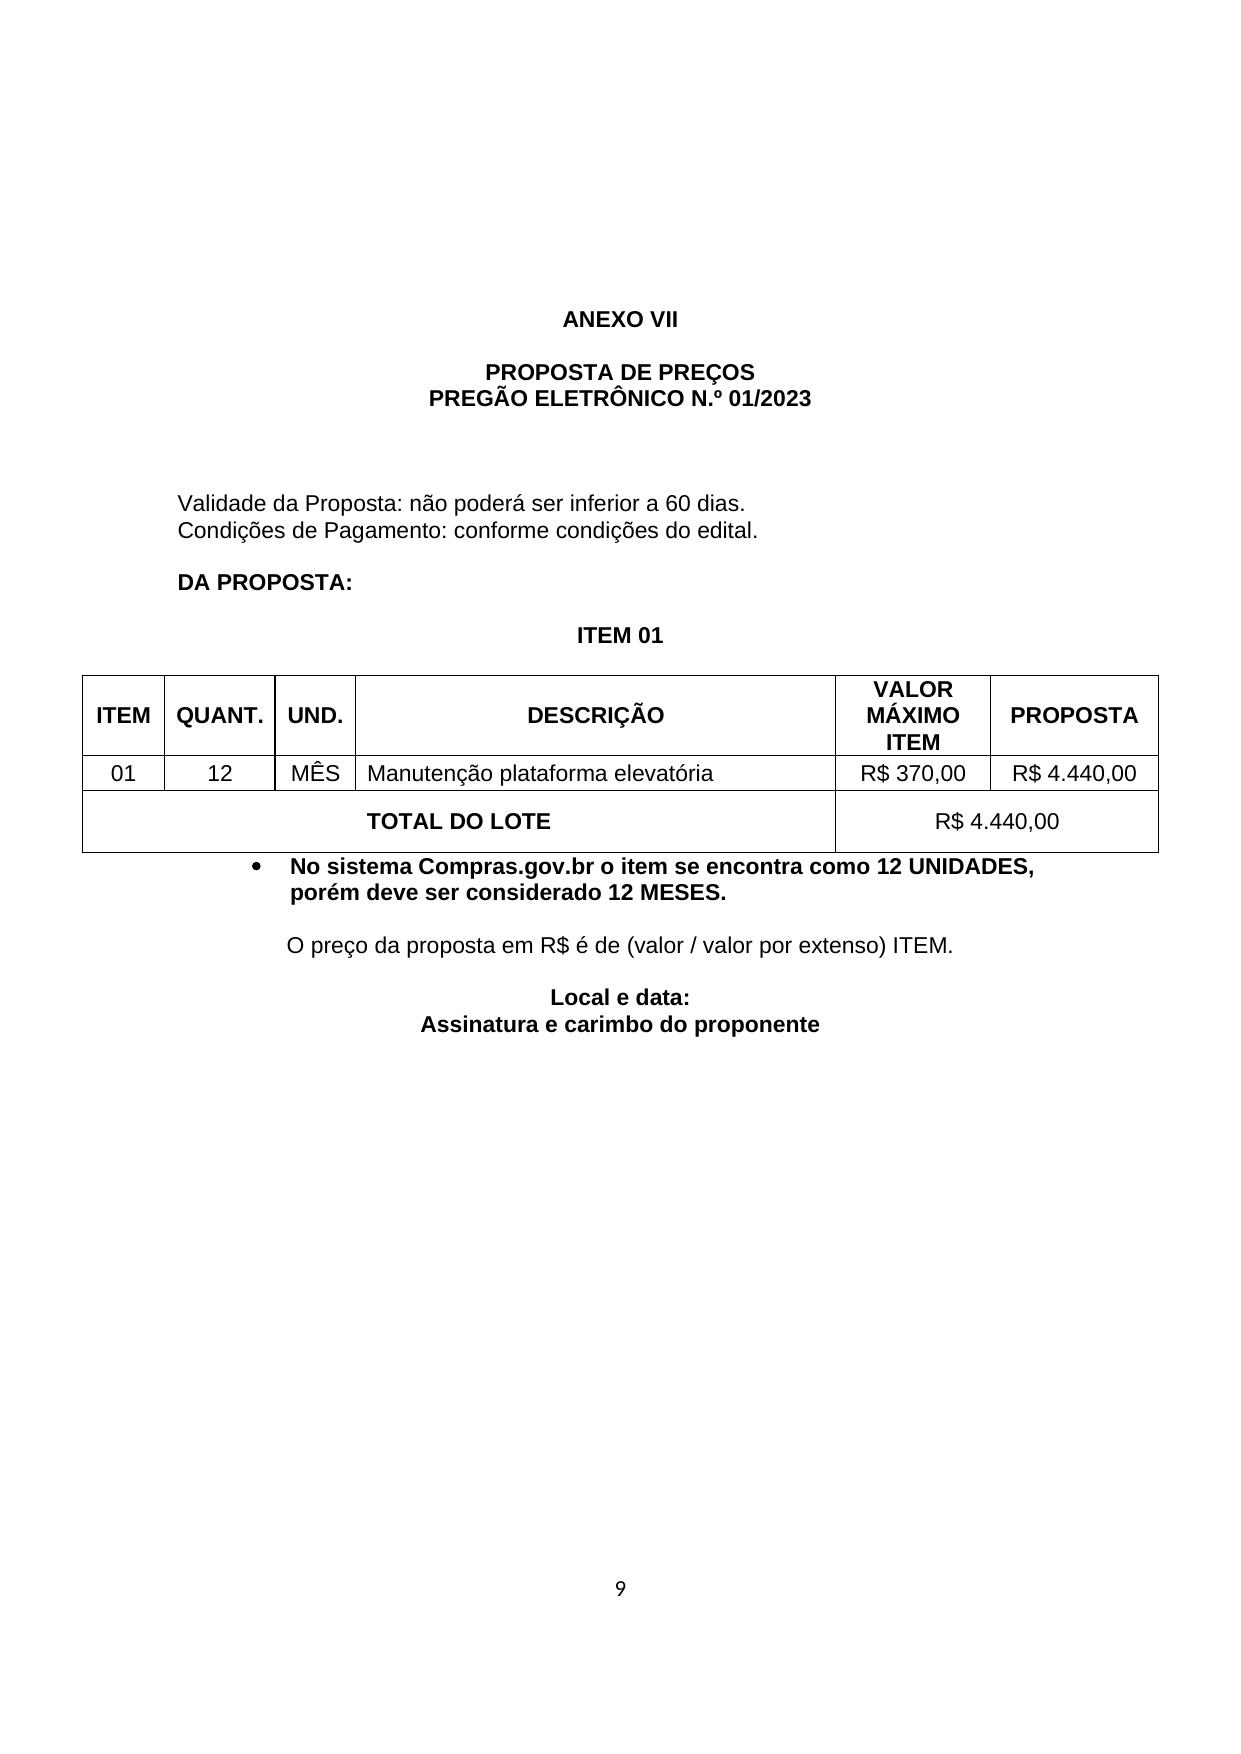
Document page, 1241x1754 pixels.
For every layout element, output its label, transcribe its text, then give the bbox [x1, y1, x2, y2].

text DA PROPOSTA: [177, 569, 1063, 596]
text Condições de Pagamento: conforme condições do edital. [177, 517, 1063, 543]
table_cell Manutenção plataforma elevatória [356, 756, 835, 790]
text Validade da Proposta: não poderá ser inferior a 60 dias. [177, 490, 1063, 517]
text PREGÃO ELETRÔNICO N.º 01/2023 [177, 385, 1063, 411]
table_cell MÊS [276, 756, 355, 790]
text ITEM 01 [177, 622, 1063, 648]
table_header ITEM [83, 676, 164, 755]
text O preço da proposta em R$ é de (valor / valor por extenso) ITEM. [177, 932, 1063, 958]
table_header PROPOSTA [991, 676, 1158, 755]
text Local e data: [177, 984, 1063, 1011]
table_header UND. [276, 676, 355, 755]
table_cell 01 [83, 756, 164, 790]
table_cell R$ 4.440,00 [991, 756, 1158, 790]
table_cell 12 [165, 756, 274, 790]
table_cell R$ 370,00 [836, 756, 990, 790]
text Assinatura e carimbo do proponente [177, 1011, 1063, 1037]
text ANEXO VII [177, 306, 1063, 332]
list No sistema Compras.gov.br o item se encontra como 12 UNIDADES, porém deve ser considerado 12 MESES. [252, 853, 1063, 905]
table_header VALOR MÁXIMO ITEM [836, 676, 990, 755]
table_header DESCRIÇÃO [356, 676, 835, 755]
table_cell R$ 4.440,00 [836, 791, 1158, 852]
table_cell TOTAL DO LOTE [83, 791, 835, 852]
table_header QUANT. [165, 676, 274, 755]
text PROPOSTA DE PREÇOS [177, 358, 1063, 385]
